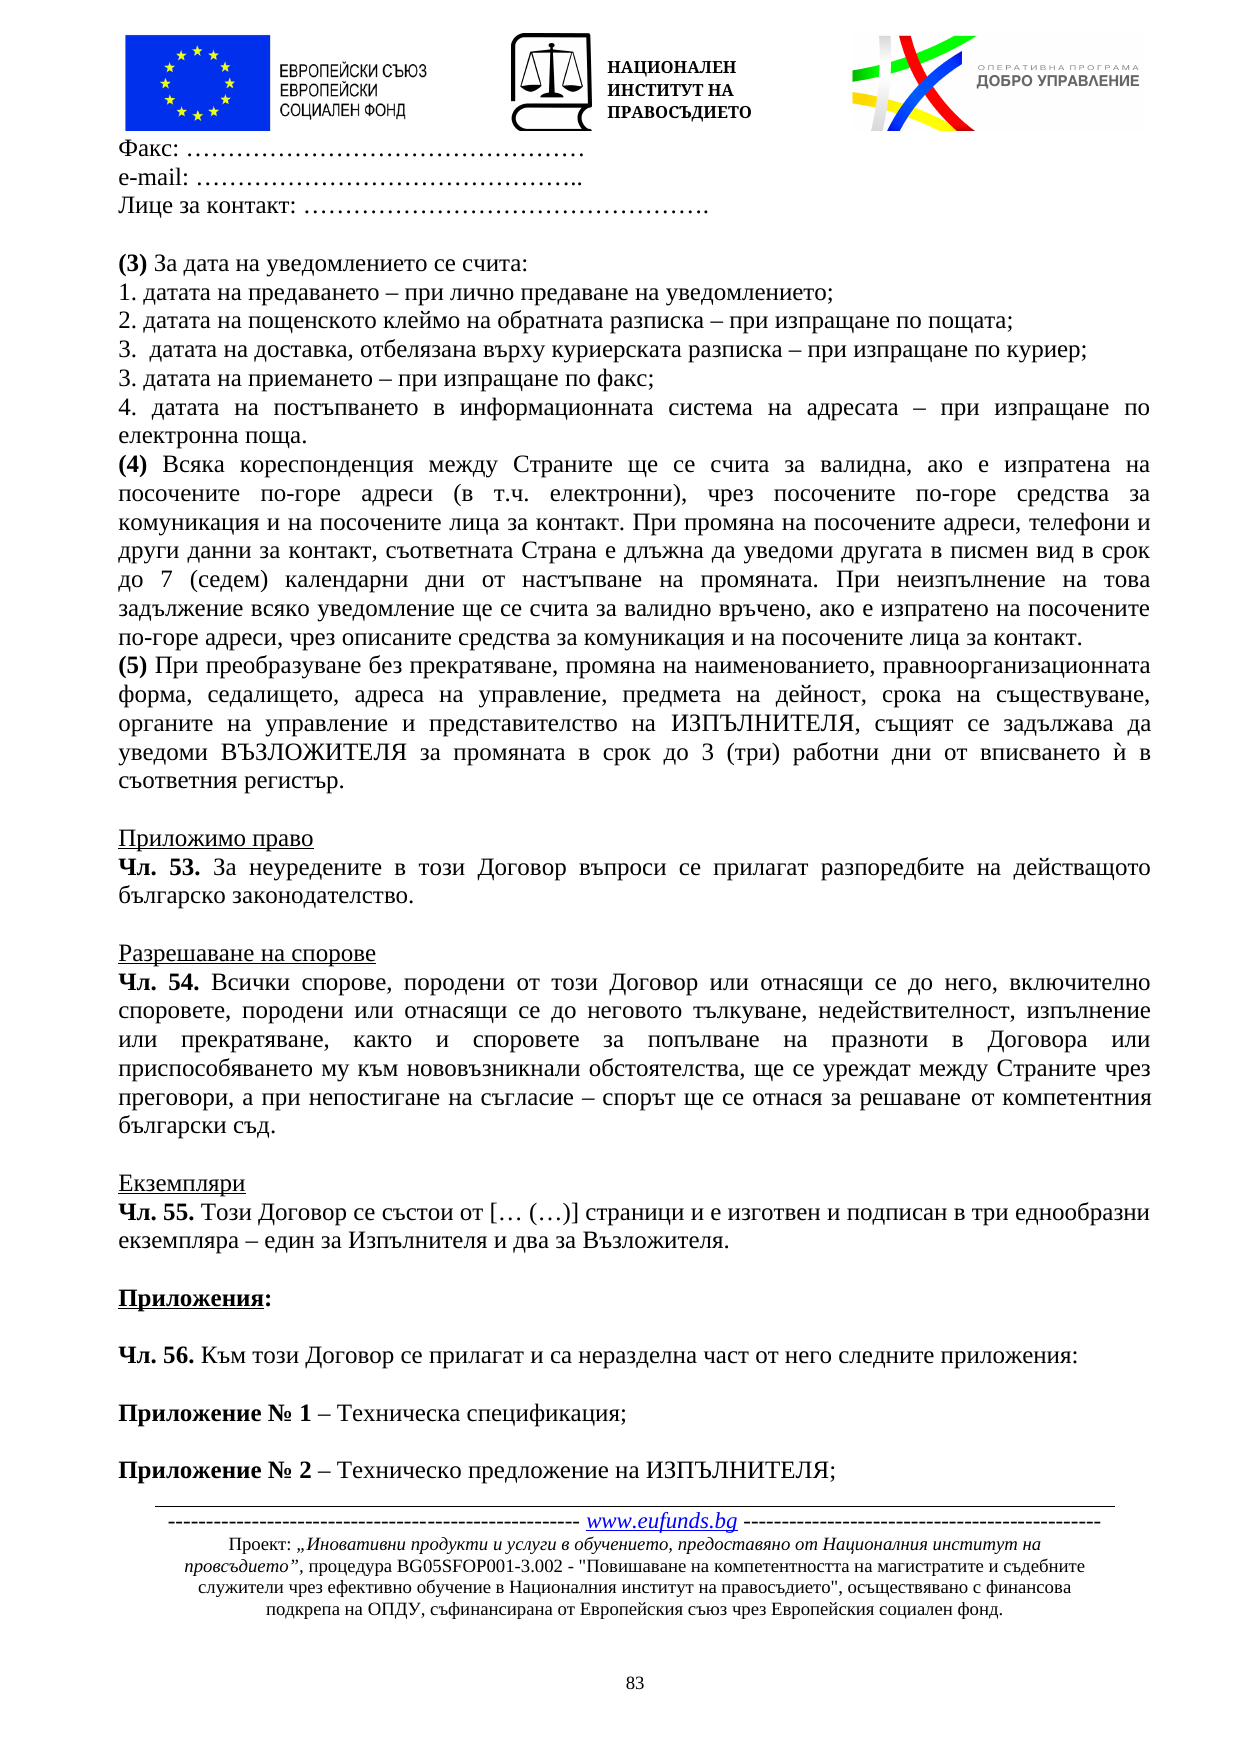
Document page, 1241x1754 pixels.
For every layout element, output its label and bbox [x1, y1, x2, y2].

picture [124, 33, 456, 131]
picture [511, 33, 592, 131]
table_cell [117, 131, 1153, 1486]
picture [852, 33, 1146, 131]
